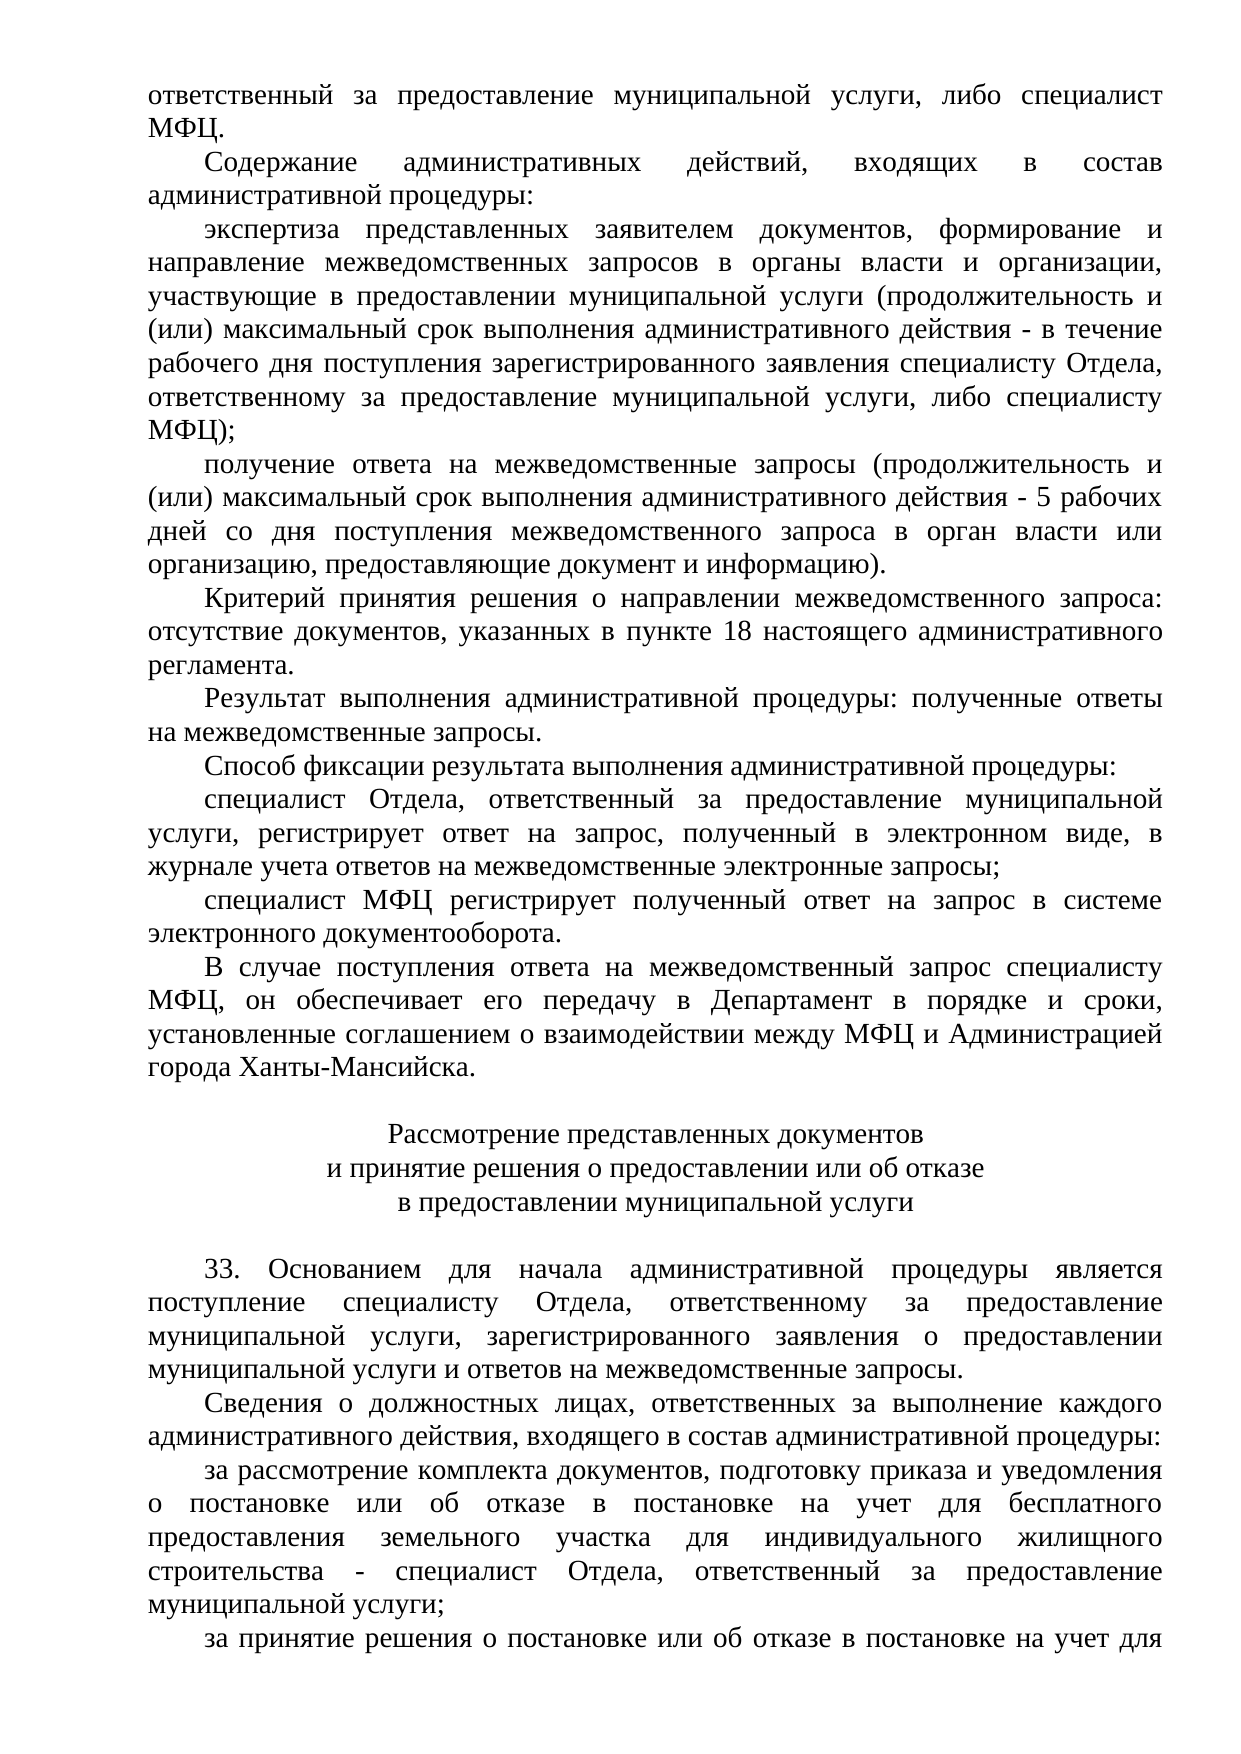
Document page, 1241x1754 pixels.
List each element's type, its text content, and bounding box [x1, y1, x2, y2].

text специалист МФЦ регистрирует полученный ответ на запрос в системе электронного документооборота. [148, 882, 1163, 949]
text Способ фиксации результата выполнения административной процедуры: [148, 748, 1163, 781]
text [148, 77, 1163, 144]
text В случае поступления ответа на межведомственный запрос специалисту МФЦ, он обеспечивает его передачу в Департамент в порядке и сроки, установленные соглашением о взаимодействии между МФЦ и Администрацией города Ханты-Мансийска. [148, 949, 1163, 1083]
text Результат выполнения административной процедуры: полученные ответы на межведомственные запросы. [148, 681, 1163, 748]
text 33. Основанием для начала административной процедуры является поступление специалисту Отдела, ответственному за предоставление муниципальной услуги, зарегистрированного заявления о предоставлении муниципальной услуги и ответов на межведомственные запросы. [148, 1251, 1163, 1385]
text за рассмотрение комплекта документов, подготовку приказа и уведомления о постановке или об отказе в постановке на учет для бесплатного предоставления земельного участка для индивидуального жилищного строительства - специалист Отдела, ответственный за предоставление муниципальной услуги; [148, 1452, 1163, 1620]
text Критерий принятия решения о направлении межведомственного запроса: отсутствие документов, указанных в пункте 18 настоящего административного регламента. [148, 580, 1163, 681]
text специалист Отдела, ответственный за предоставление муниципальной услуги, регистрирует ответ на запрос, полученный в электронном виде, в журнале учета ответов на межведомственные электронные запросы; [148, 781, 1163, 882]
text в предоставлении муниципальной услуги [148, 1184, 1163, 1217]
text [148, 1620, 1163, 1653]
text и принятие решения о предоставлении или об отказе [148, 1150, 1163, 1184]
text Сведения о должностных лицах, ответственных за выполнение каждого административного действия, входящего в состав административной процедуры: [148, 1385, 1163, 1452]
text Рассмотрение представленных документов [148, 1117, 1163, 1150]
text получение ответа на межведомственные запросы (продолжительность и (или) максимальный срок выполнения административного действия - 5 рабочих дней со дня поступления межведомственного запроса в орган власти или организацию, предоставляющие документ и информацию). [148, 446, 1163, 580]
text Содержание административных действий, входящих в состав административной процедуры: [148, 144, 1163, 211]
text экспертиза представленных заявителем документов, формирование и направление межведомственных запросов в органы власти и организации, участвующие в предоставлении муниципальной услуги (продолжительность и (или) максимальный срок выполнения административного действия - в течение рабочего дня поступления зарегистрированного заявления специалисту Отдела, ответственному за предоставление муниципальной услуги, либо специалисту МФЦ); [148, 211, 1163, 446]
